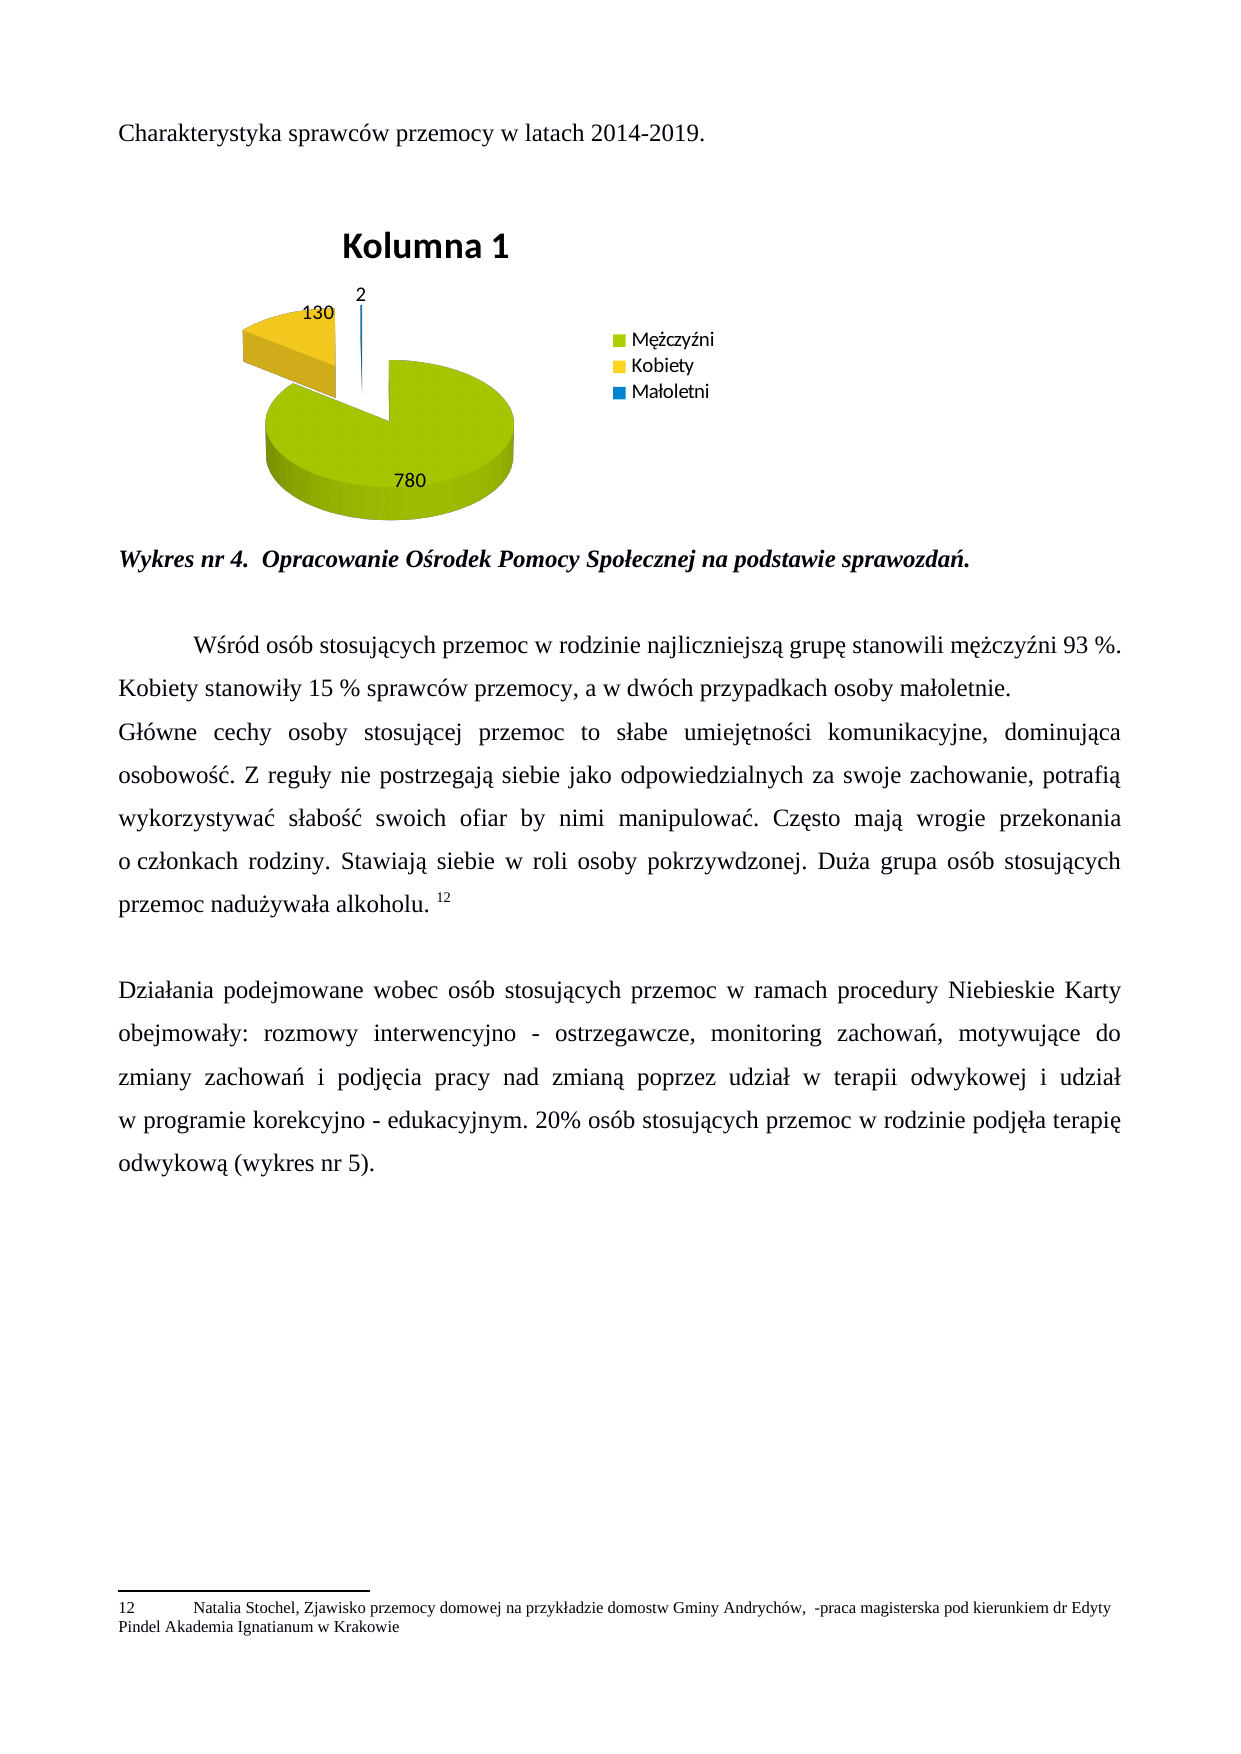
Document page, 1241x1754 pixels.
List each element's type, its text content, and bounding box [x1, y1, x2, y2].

text Wykres nr 4. Opracowanie Ośrodek Pomocy Społecznej na podstawie sprawozdań. [118, 544, 1122, 573]
text Charakterystyka sprawców przemocy w latach 2014-2019. [118, 118, 1122, 147]
text Główne cechy osoby stosującej przemoc to słabe umiejętności komunikacyjne, dominująca osobowość. Z reguły nie postrzegają siebie jako odpowiedzialnych za swoje zachowanie, potrafią wykorzystywać słabość swoich ofiar by nimi manipulować. Często mają wrogie przekonania o członkach rodziny. Stawiają siebie w roli osoby pokrzywdzonej. Duża grupa osób stosujących przemoc nadużywała alkoholu. [118, 717, 1122, 918]
text Działania podejmowane wobec osób stosujących przemoc w ramach procedury Niebieskie Karty obejmowały: rozmowy interwencyjno - ostrzegawcze, monitoring zachowań, motywujące do zmiany zachowań i podjęcia pracy nad zmianą poprzez udział w terapii odwykowej i udział w programie korekcyjno - edukacyjnym. 20% osób stosujących przemoc w rodzinie podjęła terapię odwykową (wykres nr 5). [118, 975, 1122, 1177]
text Wśród osób stosujących przemoc w rodzinie najliczniejszą grupę stanowili mężczyźni 93 %. Kobiety stanowiły 15 % sprawców przemocy, a w dwóch przypadkach osoby małoletnie. [118, 630, 1122, 702]
